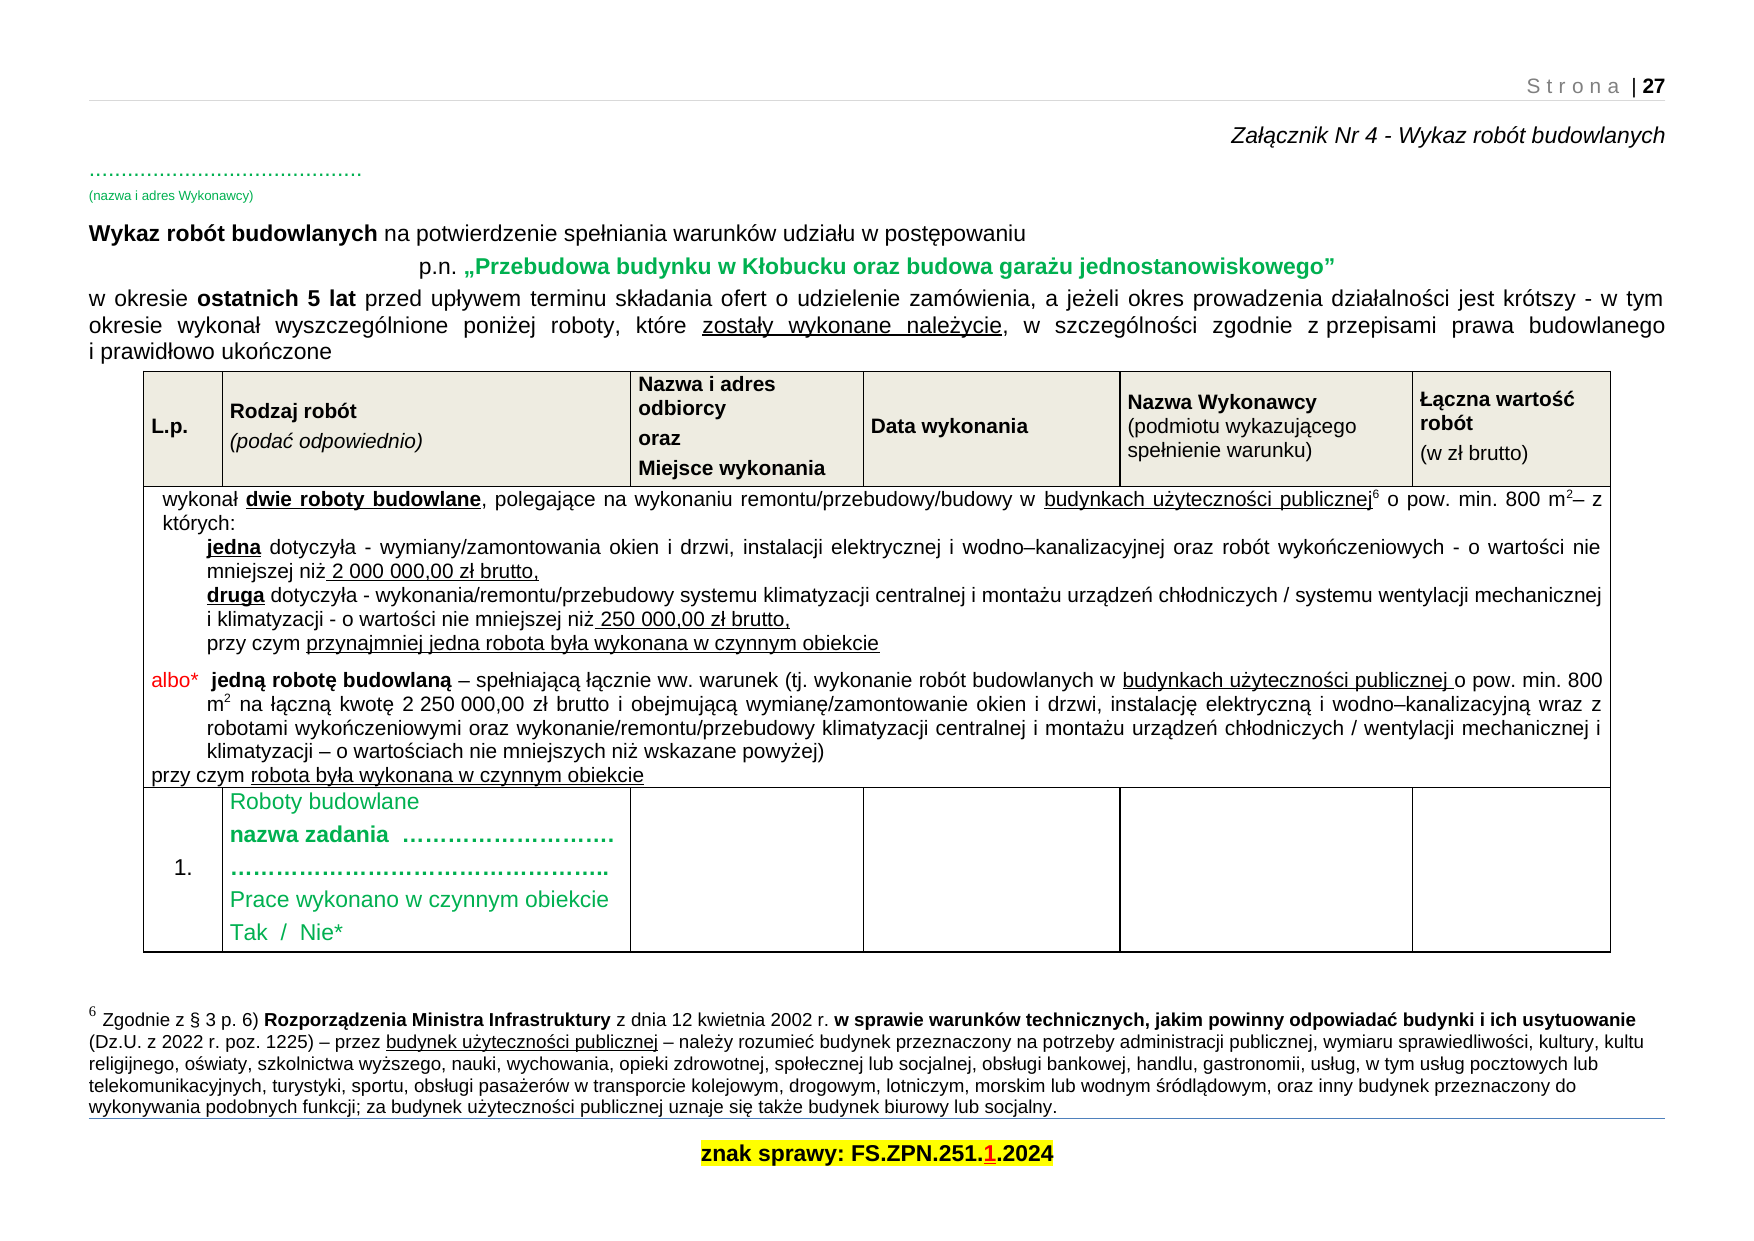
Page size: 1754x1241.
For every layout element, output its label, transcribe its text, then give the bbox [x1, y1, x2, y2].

text Wykaz robót budowlanych na potwierdzenie spełniania warunków udziału w postępowaniu [89, 220, 1665, 246]
table_cell [1413, 788, 1610, 951]
text p.n. „Przebudowa budynku w Kłobucku oraz budowa garażu jednostanowiskowego” [89, 253, 1665, 279]
table_header Łączna wartość robót (w zł brutto) [1413, 372, 1610, 486]
table_cell [631, 788, 863, 951]
table_header Rodzaj robót (podać odpowiednio) [223, 372, 630, 486]
table_cell [1121, 788, 1412, 951]
table_header Nazwa Wykonawcy (podmiotu wykazującego spełnienie warunku) [1121, 372, 1412, 486]
text w okresie ostatnich 5 lat przed upływem terminu składania ofert o udzielenie zamówienia, a jeżeli okres prowadzenia działalności jest krótszy - w tym okresie wykonał wyszczególnione poniżej roboty, które zostały wykonane należycie, w szczególności zgodnie z przepisami prawa budowlanego i prawidłowo ukończone [89, 285, 1665, 364]
table_cell Roboty budowlane nazwa zadania ………………………. ………………………………………….. Prace wykonano w czynnym obiekcie Tak / Nie* [223, 788, 630, 951]
table_header Nazwa i adres odbiorcy oraz Miejsce wykonania [631, 372, 863, 486]
table_header L.p. [144, 372, 222, 486]
table_cell wykonał dwie roboty budowlane, polegające na wykonaniu remontu/przebudowy/budowy w budynkach użyteczności publicznej o pow. min. 800 m2– z których: jedna dotyczyła - wymiany/zamontowania okien i drzwi, instalacji elektrycznej i wodno–kanalizacyjnej oraz robót wykończeniowych - o wartości nie mniejszej niż 2 000 000,00 zł brutto, druga dotyczyła - wykonania/remontu/przebudowy systemu klimatyzacji centralnej i montażu urządzeń chłodniczych / systemu wentylacji mechanicznej i klimatyzacji - o wartości nie mniejszej niż 250 000,00 zł brutto, przy czym przynajmniej jedna robota była wykonana w czynnym obiekcie albo* jedną robotę budowlaną – spełniającą łącznie ww. warunek (tj. wykonanie robót budowlanych w budynkach użyteczności publicznej o pow. min. 800 m2 na łączną kwotę 2 250 000,00 zł brutto i obejmującą wymianę/zamontowanie okien i drzwi, instalację elektryczną i wodno–kanalizacyjną wraz z robotami wykończeniowymi oraz wykonanie/remontu/przebudowy klimatyzacji centralnej i montażu urządzeń chłodniczych / wentylacji mechanicznej i klimatyzacji – o wartościach nie mniejszych niż wskazane powyżej) przy czym robota była wykonana w czynnym obiekcie [144, 487, 1610, 787]
table_cell [864, 788, 1119, 951]
table_header Data wykonania [864, 372, 1119, 486]
text ........................................... [89, 155, 1665, 181]
text (nazwa i adres Wykonawcy) [89, 187, 1665, 214]
subtitle Załącznik Nr 4 - Wykaz robót budowlanych [89, 122, 1665, 149]
table_cell 1. [144, 788, 222, 951]
